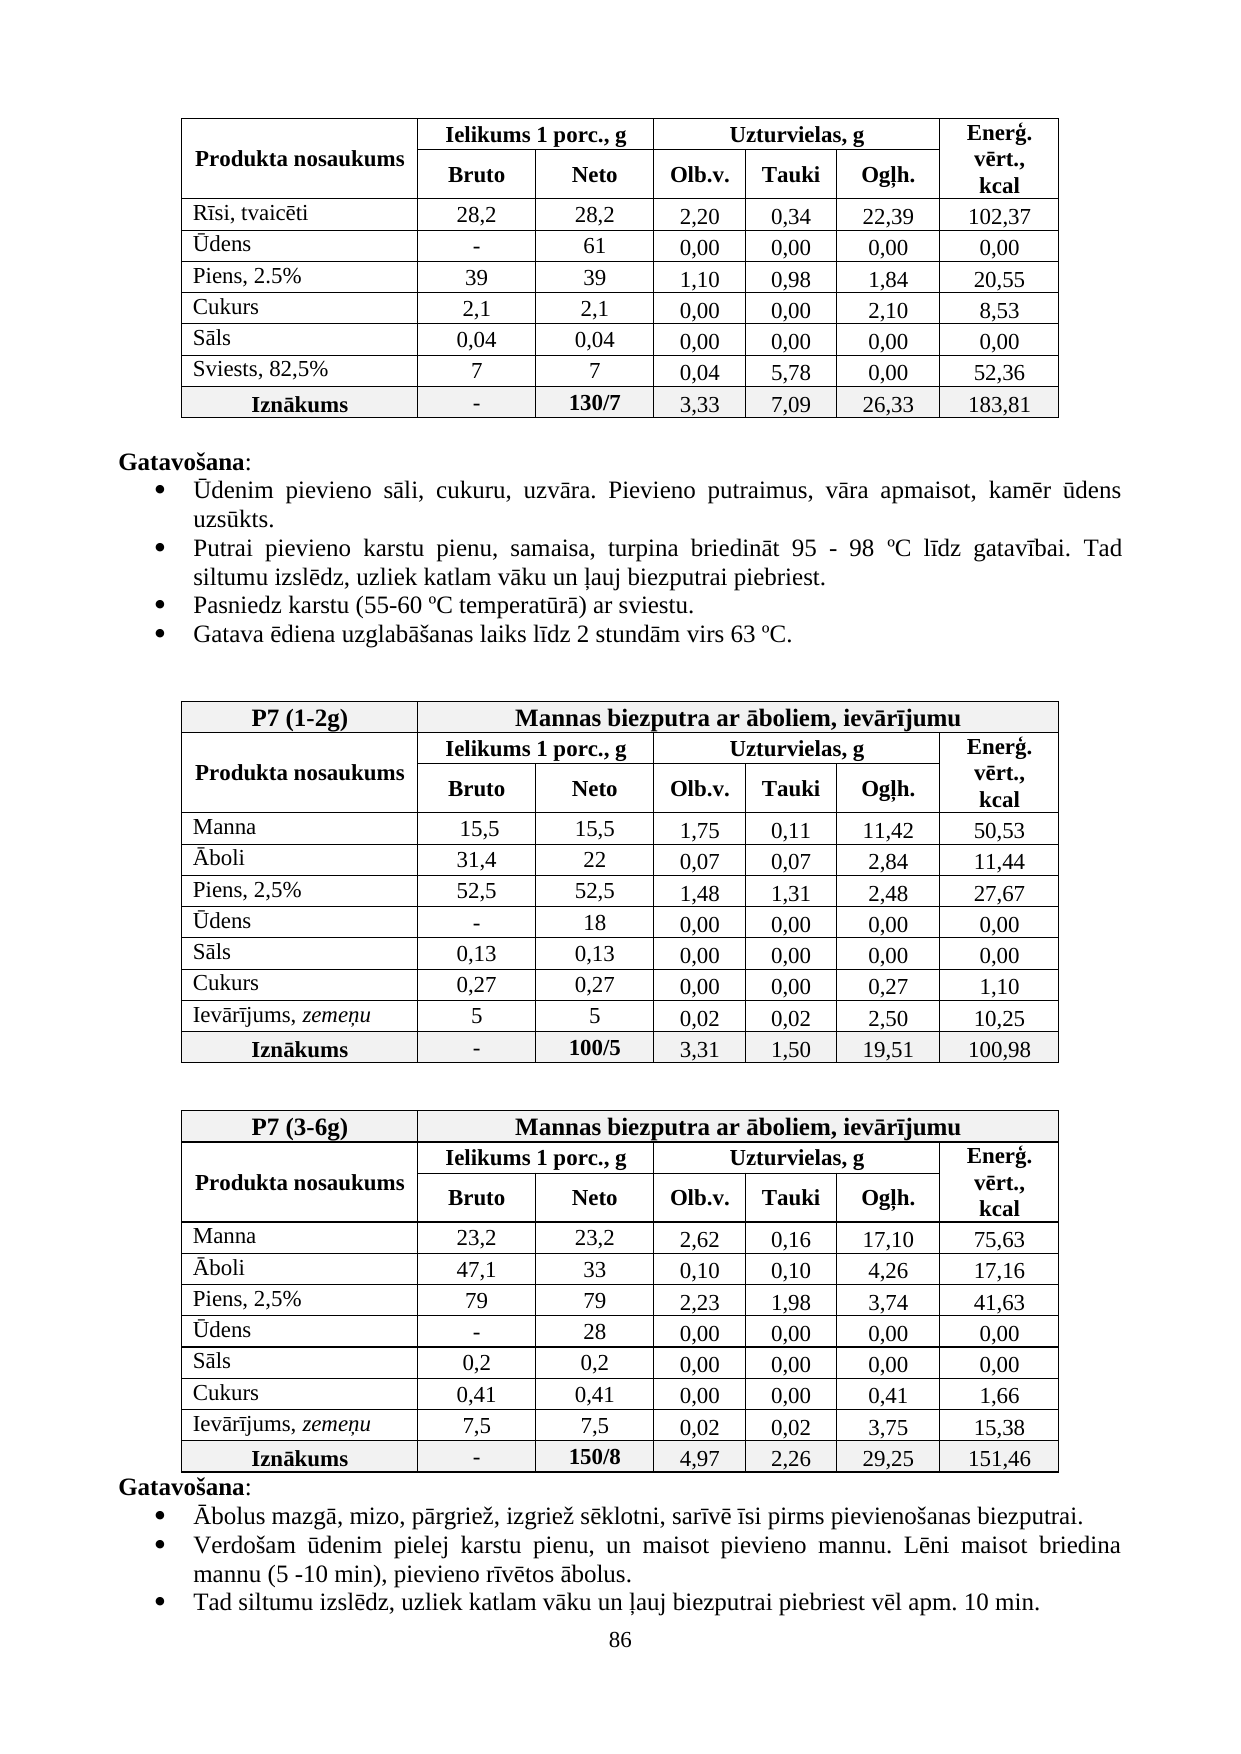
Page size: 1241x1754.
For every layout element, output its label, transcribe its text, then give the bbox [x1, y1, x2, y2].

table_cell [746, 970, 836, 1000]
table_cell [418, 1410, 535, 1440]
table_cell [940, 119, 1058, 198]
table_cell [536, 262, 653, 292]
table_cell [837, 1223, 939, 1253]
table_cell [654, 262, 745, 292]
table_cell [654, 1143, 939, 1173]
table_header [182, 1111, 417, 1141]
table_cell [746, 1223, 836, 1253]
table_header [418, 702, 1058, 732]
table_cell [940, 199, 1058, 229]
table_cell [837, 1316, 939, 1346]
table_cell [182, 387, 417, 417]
list Verdošam ūdenim pielej karstu pienu, un maisot pievieno mannu. Lēni maisot briedina mannu (5 -10 min), pievieno rīvētos ābolus. [156, 1530, 1122, 1587]
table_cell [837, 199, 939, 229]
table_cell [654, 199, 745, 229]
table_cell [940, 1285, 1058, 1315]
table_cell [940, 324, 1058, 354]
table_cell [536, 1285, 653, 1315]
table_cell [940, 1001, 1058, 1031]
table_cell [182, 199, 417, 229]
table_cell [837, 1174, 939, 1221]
text Gatavošana: [118, 1472, 1122, 1501]
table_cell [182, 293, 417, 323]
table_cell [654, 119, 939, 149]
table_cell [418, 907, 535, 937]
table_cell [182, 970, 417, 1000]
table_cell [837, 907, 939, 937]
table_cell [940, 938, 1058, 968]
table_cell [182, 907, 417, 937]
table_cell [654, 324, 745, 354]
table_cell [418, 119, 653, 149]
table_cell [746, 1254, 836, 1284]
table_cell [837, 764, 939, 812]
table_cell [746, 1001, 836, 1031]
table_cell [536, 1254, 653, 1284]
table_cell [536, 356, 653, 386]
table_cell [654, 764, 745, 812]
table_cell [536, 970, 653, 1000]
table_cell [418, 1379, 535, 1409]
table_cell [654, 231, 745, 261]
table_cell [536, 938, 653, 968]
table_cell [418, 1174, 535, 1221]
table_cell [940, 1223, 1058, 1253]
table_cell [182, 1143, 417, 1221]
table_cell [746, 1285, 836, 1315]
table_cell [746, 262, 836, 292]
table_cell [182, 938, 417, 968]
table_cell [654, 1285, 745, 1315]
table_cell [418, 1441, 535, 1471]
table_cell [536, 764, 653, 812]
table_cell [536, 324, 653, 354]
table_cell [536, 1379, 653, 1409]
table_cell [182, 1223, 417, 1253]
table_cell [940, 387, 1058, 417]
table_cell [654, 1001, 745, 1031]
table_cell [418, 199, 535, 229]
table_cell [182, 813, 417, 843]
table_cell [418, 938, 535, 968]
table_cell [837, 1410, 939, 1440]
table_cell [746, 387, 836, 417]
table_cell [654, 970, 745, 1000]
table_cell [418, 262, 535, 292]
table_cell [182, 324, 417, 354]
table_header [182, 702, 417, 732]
list Tad siltumu izslēdz, uzliek katlam vāku un ļauj biezputrai piebriest vēl apm. 10 min. [156, 1587, 1122, 1616]
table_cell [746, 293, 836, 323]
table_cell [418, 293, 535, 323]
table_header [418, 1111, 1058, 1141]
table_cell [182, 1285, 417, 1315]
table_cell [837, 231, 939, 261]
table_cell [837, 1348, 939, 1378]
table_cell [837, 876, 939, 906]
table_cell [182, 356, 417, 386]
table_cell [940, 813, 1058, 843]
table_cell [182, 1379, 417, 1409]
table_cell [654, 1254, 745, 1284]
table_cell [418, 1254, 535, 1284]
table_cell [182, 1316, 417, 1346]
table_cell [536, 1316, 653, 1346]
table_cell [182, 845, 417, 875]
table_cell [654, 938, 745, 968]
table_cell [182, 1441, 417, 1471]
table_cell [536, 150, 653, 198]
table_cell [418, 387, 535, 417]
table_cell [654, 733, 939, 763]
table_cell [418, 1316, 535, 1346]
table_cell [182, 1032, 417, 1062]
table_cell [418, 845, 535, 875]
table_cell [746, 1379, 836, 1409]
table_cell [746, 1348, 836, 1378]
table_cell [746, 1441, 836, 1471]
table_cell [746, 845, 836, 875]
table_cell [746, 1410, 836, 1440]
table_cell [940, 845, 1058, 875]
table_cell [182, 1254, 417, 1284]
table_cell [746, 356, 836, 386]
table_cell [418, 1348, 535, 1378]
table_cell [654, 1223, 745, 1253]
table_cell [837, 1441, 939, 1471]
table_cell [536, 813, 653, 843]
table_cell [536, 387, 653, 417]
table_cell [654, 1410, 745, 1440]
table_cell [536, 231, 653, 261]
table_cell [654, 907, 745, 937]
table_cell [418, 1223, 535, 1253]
list Ābolus mazgā, mizo, pārgriež, izgriež sēklotni, sarīvē īsi pirms pievienošanas biezputrai. [156, 1501, 1122, 1530]
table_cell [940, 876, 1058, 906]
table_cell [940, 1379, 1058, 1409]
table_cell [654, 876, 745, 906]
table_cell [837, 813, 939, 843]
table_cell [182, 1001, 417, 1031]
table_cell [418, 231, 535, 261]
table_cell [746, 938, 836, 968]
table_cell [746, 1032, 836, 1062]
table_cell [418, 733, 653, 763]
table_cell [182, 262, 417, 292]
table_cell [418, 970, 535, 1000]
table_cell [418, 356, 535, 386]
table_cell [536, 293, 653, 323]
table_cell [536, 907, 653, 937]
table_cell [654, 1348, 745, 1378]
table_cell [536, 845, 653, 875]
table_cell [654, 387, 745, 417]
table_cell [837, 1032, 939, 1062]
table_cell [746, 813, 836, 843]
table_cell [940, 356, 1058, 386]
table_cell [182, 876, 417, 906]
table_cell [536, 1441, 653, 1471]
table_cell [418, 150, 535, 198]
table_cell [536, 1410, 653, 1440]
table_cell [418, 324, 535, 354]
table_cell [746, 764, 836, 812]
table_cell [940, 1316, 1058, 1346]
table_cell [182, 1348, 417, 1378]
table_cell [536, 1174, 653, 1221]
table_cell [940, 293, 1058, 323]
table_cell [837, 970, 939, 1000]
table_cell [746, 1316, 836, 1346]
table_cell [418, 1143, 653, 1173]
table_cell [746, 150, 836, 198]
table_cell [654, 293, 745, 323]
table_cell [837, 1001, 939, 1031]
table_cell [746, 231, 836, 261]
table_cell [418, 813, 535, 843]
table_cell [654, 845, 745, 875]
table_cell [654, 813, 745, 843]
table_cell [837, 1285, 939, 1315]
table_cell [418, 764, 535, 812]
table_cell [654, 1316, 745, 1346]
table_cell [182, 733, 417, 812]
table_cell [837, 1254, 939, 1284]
list Ūdenim pievieno sāli, cukuru, uzvāra. Pievieno putraimus, vāra apmaisot, kamēr ūdens uzsūkts. [156, 476, 1122, 533]
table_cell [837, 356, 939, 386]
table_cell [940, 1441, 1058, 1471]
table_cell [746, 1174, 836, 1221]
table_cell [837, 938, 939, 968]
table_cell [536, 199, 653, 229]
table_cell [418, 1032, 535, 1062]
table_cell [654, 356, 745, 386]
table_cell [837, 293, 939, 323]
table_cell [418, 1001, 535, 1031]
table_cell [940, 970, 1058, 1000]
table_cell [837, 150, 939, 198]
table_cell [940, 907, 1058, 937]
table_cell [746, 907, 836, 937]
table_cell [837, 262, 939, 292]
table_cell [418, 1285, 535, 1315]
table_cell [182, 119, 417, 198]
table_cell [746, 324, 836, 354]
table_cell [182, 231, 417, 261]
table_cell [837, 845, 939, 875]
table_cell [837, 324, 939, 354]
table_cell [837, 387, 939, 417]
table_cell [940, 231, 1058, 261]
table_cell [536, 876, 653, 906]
text Gatavošana: [118, 447, 1122, 476]
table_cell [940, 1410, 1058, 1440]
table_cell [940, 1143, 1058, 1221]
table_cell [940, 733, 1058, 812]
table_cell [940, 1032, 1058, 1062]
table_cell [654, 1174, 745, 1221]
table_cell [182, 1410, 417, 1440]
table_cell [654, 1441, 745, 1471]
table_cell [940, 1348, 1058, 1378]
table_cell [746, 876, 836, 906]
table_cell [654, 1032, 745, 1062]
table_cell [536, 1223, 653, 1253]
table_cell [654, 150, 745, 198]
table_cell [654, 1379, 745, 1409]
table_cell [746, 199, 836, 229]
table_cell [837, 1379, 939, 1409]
list Pasniedz karstu (55-60 ºC temperatūrā) ar sviestu. [156, 591, 1122, 619]
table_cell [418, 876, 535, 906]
list Gatava ēdiena uzglabāšanas laiks līdz 2 stundām virs 63 ºC. [156, 619, 1122, 648]
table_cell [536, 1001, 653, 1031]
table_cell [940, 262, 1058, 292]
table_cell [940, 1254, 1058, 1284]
list Putrai pievieno karstu pienu, samaisa, turpina briedināt 95 - 98 ºC līdz gatavībai. Tad siltumu izslēdz, uzliek katlam vāku un ļauj biezputrai piebriest. [156, 533, 1122, 591]
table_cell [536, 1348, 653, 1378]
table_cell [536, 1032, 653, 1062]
